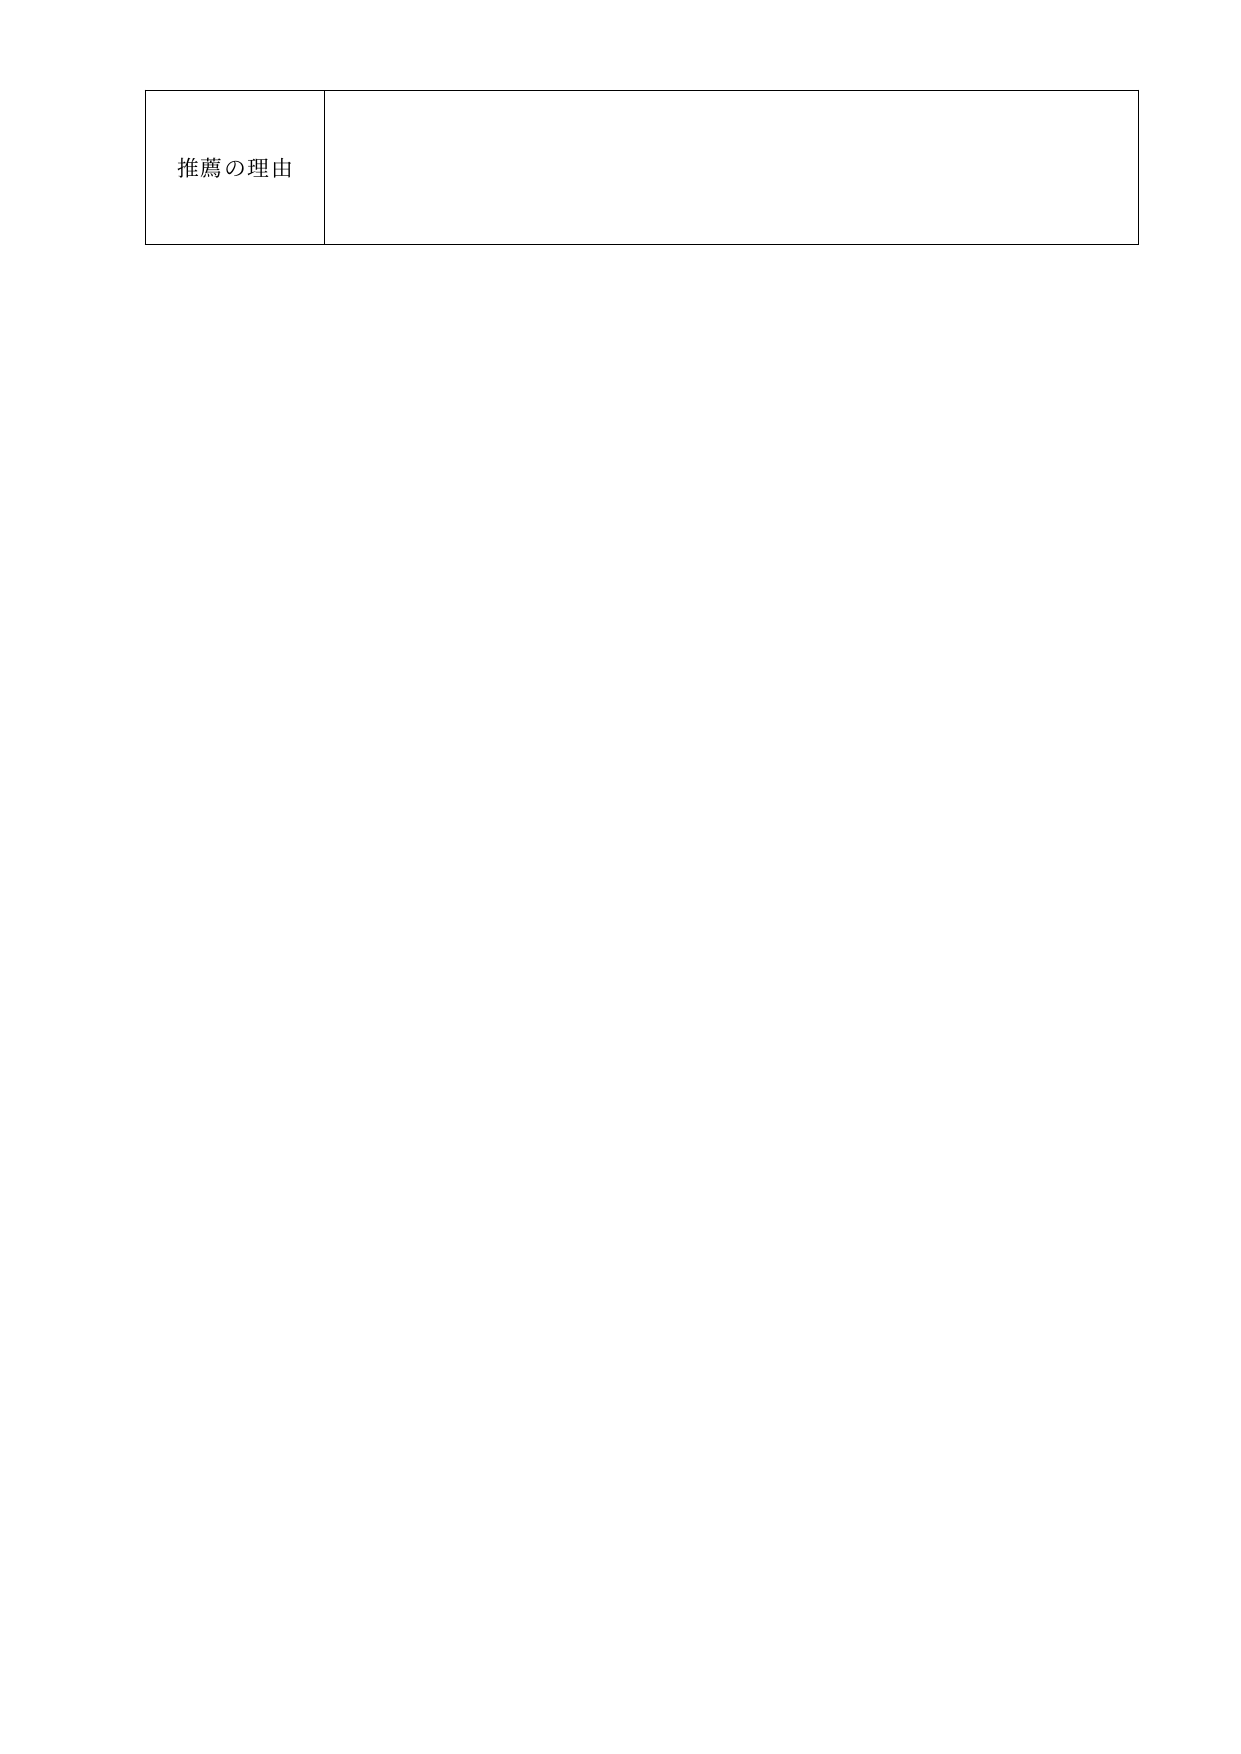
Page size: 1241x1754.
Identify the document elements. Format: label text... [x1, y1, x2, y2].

table_header 推薦の理由 [146, 91, 324, 244]
table_header [325, 91, 1138, 244]
